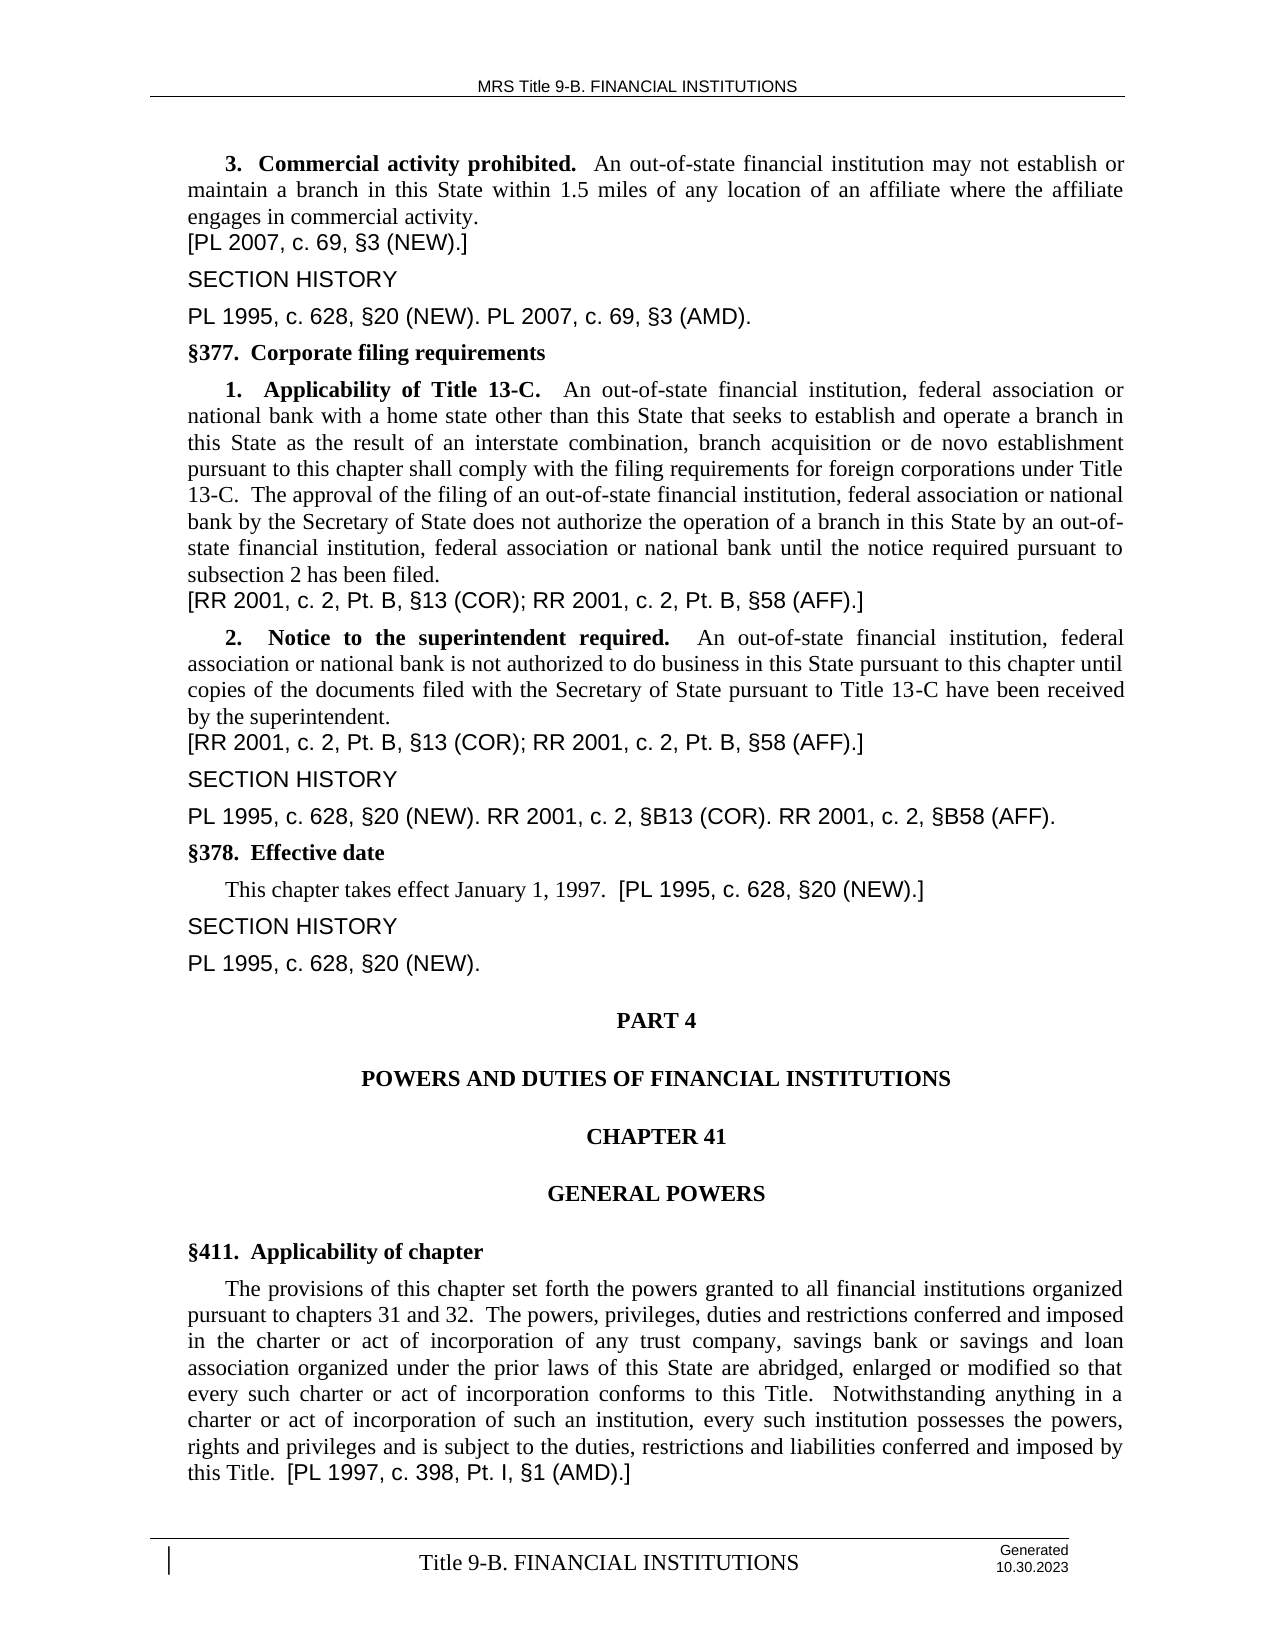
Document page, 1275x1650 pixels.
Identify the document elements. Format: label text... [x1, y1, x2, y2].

text SECTION HISTORY [187, 913, 1125, 939]
text CHAPTER 41 [187, 1123, 1125, 1149]
text §377. Corporate filing requirements [187, 339, 1125, 366]
text POWERS AND DUTIES OF FINANCIAL INSTITUTIONS [187, 1065, 1125, 1091]
text [RR 2001, c. 2, Pt. B, §13 (COR); RR 2001, c. 2, Pt. B, §58 (AFF).] [187, 587, 1125, 613]
text GENERAL POWERS [187, 1180, 1125, 1207]
text PL 1995, c. 628, §20 (NEW). PL 2007, c. 69, §3 (AMD). [187, 303, 1125, 329]
text PART 4 [187, 1007, 1125, 1034]
text PL 1995, c. 628, §20 (NEW). RR 2001, c. 2, §B13 (COR). RR 2001, c. 2, §B58 (AFF). [187, 803, 1125, 829]
text 3. Commercial activity prohibited. An out-of-state financial institution may not establish or maintain a branch in this State within 1.5 miles of any location of an affiliate where the affiliate engages in commercial activity. [187, 150, 1125, 229]
text This chapter takes effect January 1, 1997. [PL 1995, c. 628, §20 (NEW).] [187, 876, 1125, 903]
text [RR 2001, c. 2, Pt. B, §13 (COR); RR 2001, c. 2, Pt. B, §58 (AFF).] [187, 729, 1125, 756]
text §411. Applicability of chapter [187, 1238, 1125, 1264]
text The provisions of this chapter set forth the powers granted to all financial institutions organized pursuant to chapters 31 and 32. The powers, privileges, duties and restrictions conferred and imposed in the charter or act of incorporation of any trust company, savings bank or savings and loan association organized under the prior laws of this State are abridged, enlarged or modified so that every such charter or act of incorporation conforms to this Title. Notwithstanding anything in a charter or act of incorporation of such an institution, every such institution possesses the powers, rights and privileges and is subject to the duties, restrictions and liabilities conferred and imposed by this Title. [PL 1997, c. 398, Pt. I, §1 (AMD).] [187, 1275, 1125, 1486]
text §378. Effective date [187, 839, 1125, 866]
text 1. Applicability of Title 13-C. An out-of-state financial institution, federal association or national bank with a home state other than this State that seeks to establish and operate a branch in this State as the result of an interstate combination, branch acquisition or de novo establishment pursuant to this chapter shall comply with the filing requirements for foreign corporations under Title 13‑C. The approval of the filing of an out-of-state financial institution, federal association or national bank by the Secretary of State does not authorize the operation of a branch in this State by an out-of-state financial institution, federal association or national bank until the notice required pursuant to subsection 2 has been filed. [187, 376, 1125, 587]
text SECTION HISTORY [187, 766, 1125, 792]
text 2. Notice to the superintendent required. An out-of-state financial institution, federal association or national bank is not authorized to do business in this State pursuant to this chapter until copies of the documents filed with the Secretary of State pursuant to Title 13‑C have been received by the superintendent. [187, 624, 1125, 729]
text SECTION HISTORY [187, 266, 1125, 292]
text PL 1995, c. 628, §20 (NEW). [187, 950, 1125, 976]
text [PL 2007, c. 69, §3 (NEW).] [187, 229, 1125, 255]
